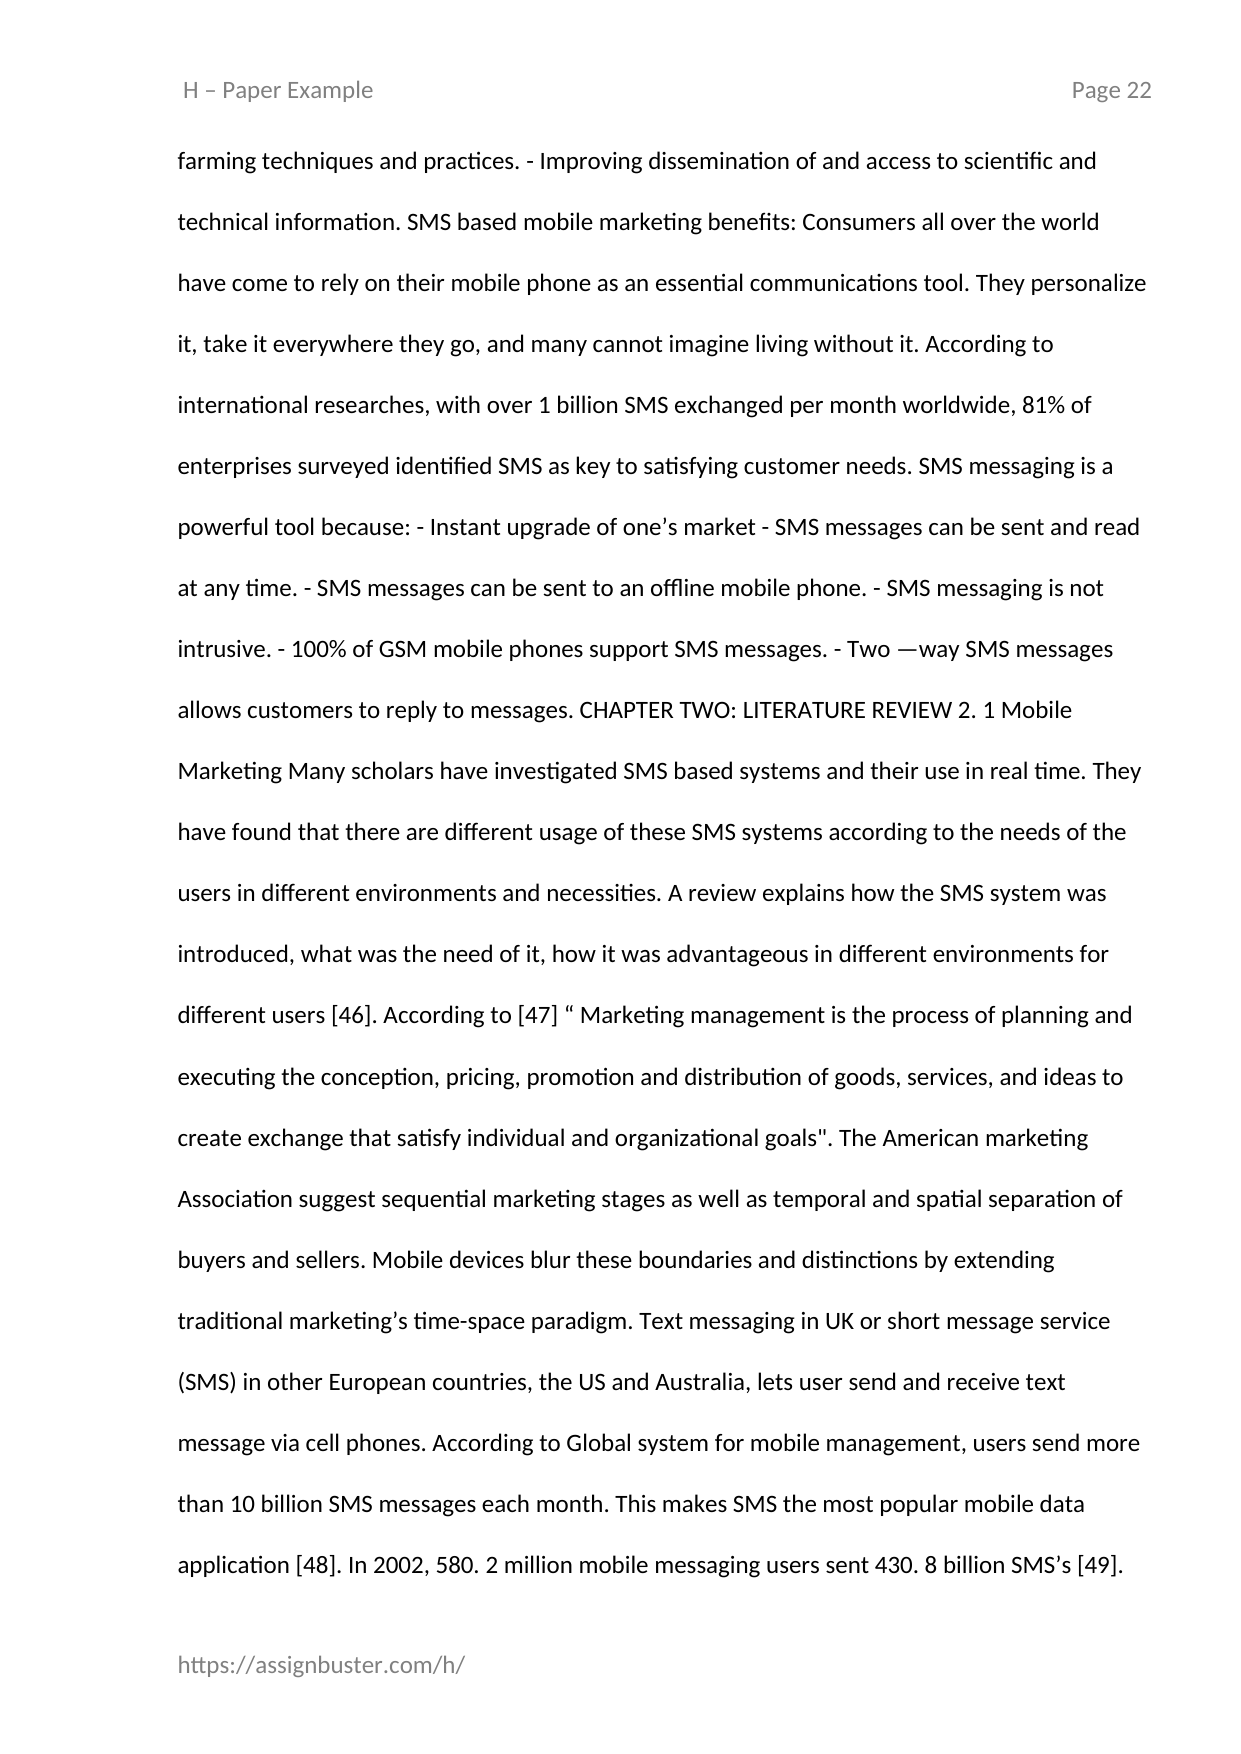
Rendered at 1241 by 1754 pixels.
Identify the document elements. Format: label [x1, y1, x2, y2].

text [177, 145, 1152, 1579]
